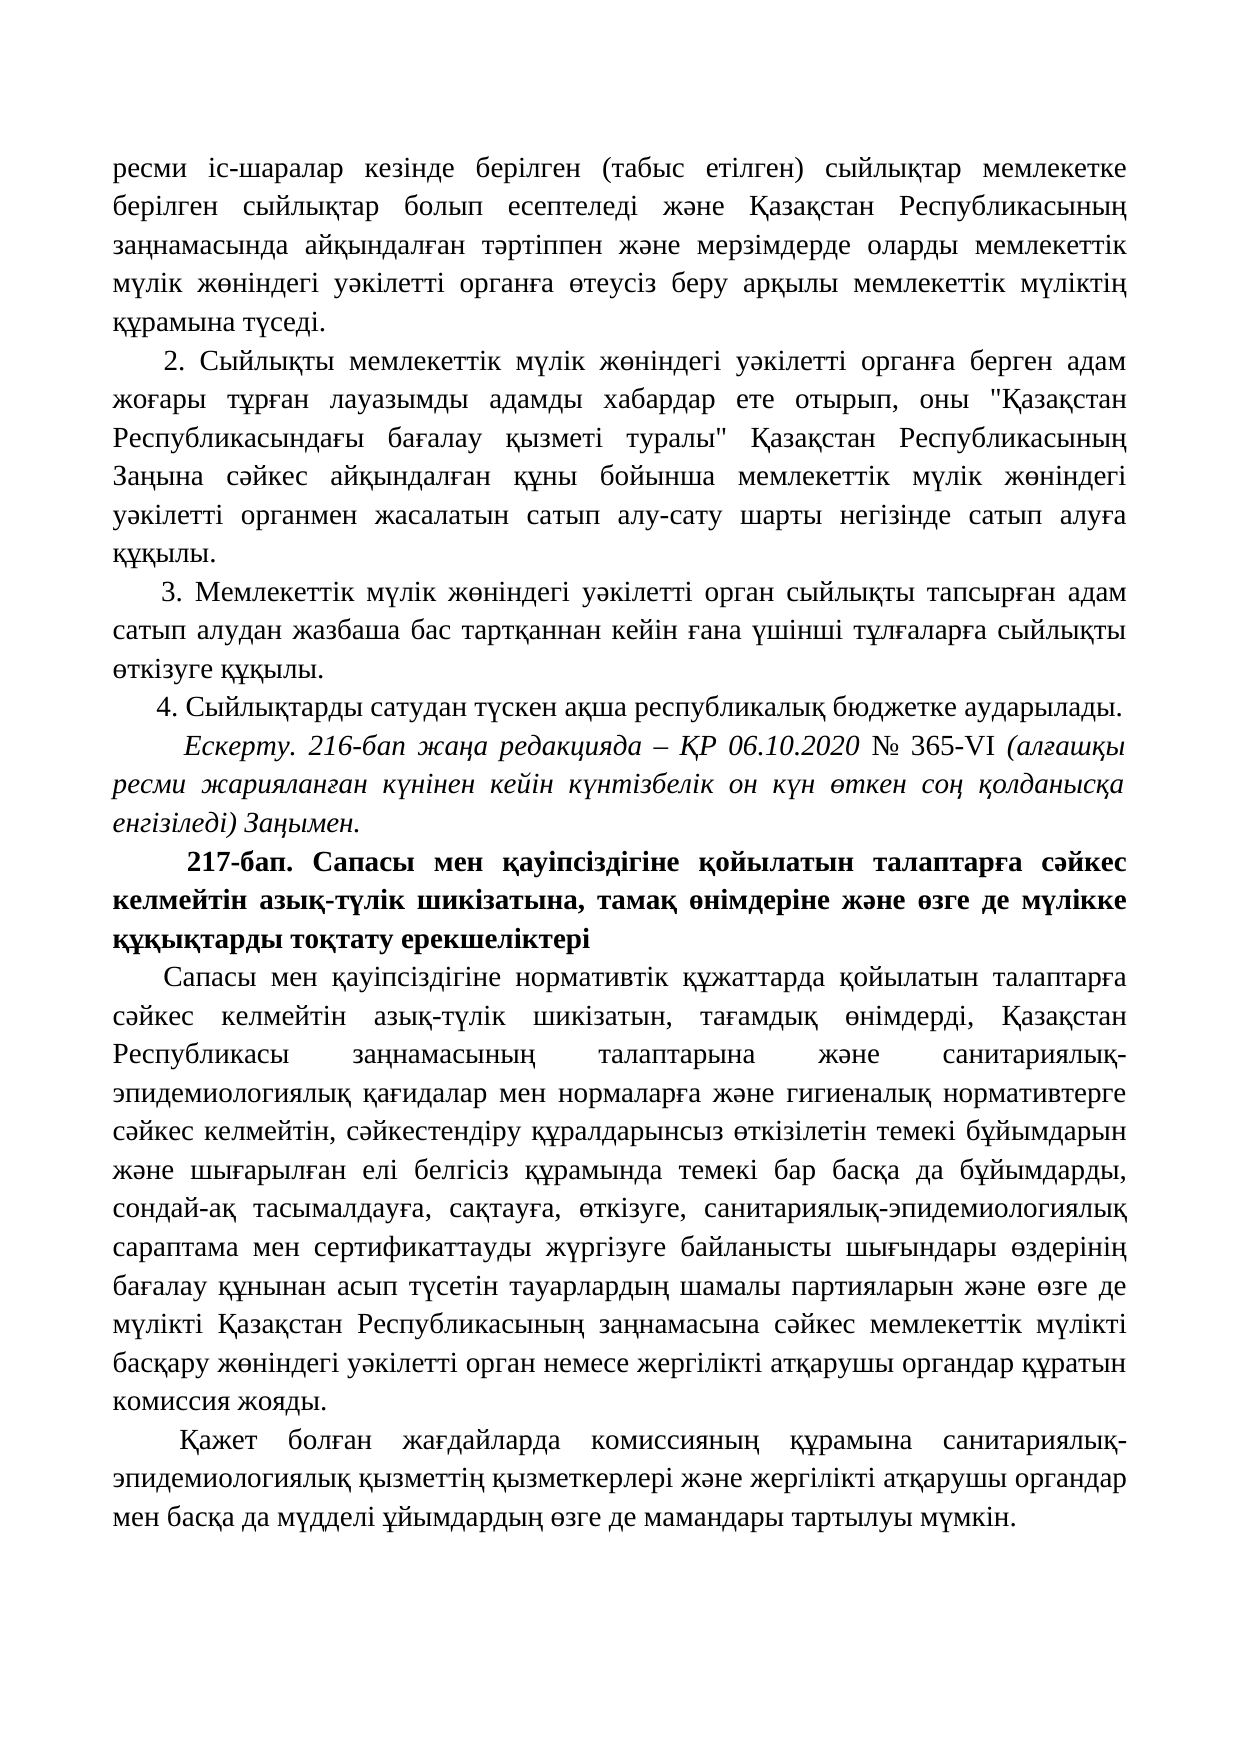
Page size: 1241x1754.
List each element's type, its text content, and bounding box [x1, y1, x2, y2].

text Ескерту. 216-бап жаңа редакцияда – ҚР 06.10.2020 № 365-VI (алғашқы ресми жарияланған күнінен кейін күнтізбелік он күн өткен соң қолданысқа енгізіледі) Заңымен. [112, 728, 1128, 839]
text 217-бап. Сапасы мен қауіпсіздігіне қойылатын талаптарға сәйкес келмейтін азық-түлiк шикізатына, тамақ өнімдеріне және өзге де мүлікке құқықтарды тоқтату ерекшеліктері [112, 844, 1128, 954]
text 2. Сыйлықты мемлекеттік мүлік жөніндегі уәкілетті органға берген адам жоғары тұрған лауазымды адамды хабардар ете отырып, оны "Қазақстан Республикасындағы бағалау қызметі туралы" Қазақстан Республикасының Заңына сәйкес айқындалған құны бойынша мемлекеттік мүлік жөніндегі уәкілетті органмен жасалатын сатып алу-сату шарты негізінде сатып алуға құқылы. [112, 343, 1128, 569]
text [112, 150, 1128, 338]
text 4. Сыйлықтарды сатудан түскен ақша республикалық бюджетке аударылады. [112, 689, 1128, 723]
text Қажет болған жағдайларда комиссияның құрамына санитариялық-эпидемиологиялық қызметтiң қызметкерлерi және жергiлiктi атқарушы органдар мен басқа да мүдделi ұйымдардың өзге де мамандары тартылуы мүмкін. [112, 1422, 1128, 1532]
text 3. Мемлекеттік мүлік жөніндегі уәкілетті орган сыйлықты тапсырған адам сатып алудан жазбаша бас тартқаннан кейін ғана үшінші тұлғаларға сыйлықты өткізуге құқылы. [112, 574, 1128, 684]
text Сапасы мен қауiпсiздiгiне нормативтiк құжаттарда қойылатын талаптарға сәйкес келмейтін азық-түлiк шикiзатын, тағамдық өнiмдерді, Қазақстан Республикасы заңнамасының талаптарына және санитариялық-эпидемиологиялық қағидалар мен нормаларға және гигиеналық нормативтерге сәйкес келмейтiн, сәйкестендіру құралдарынсыз өткізілетін темекi бұйымдарын және шығарылған елi белгісіз құрамында темекi бар басқа да бұйымдарды, сондай-ақ тасымалдауға, сақтауға, өткізуге, санитариялық-эпидемиологиялық сараптама мен сертификаттауды жүргiзуге байланысты шығындары өздерінің бағалау құнынан асып түсетiн тауарлардың шамалы партияларын және өзге де мүлiктi Қазақстан Республикасының заңнамасына сәйкес мемлекеттік мүлікті басқару жөніндегі уәкілетті орган немесе жергілікті атқарушы органдар құратын комиссия жояды. [112, 959, 1128, 1417]
